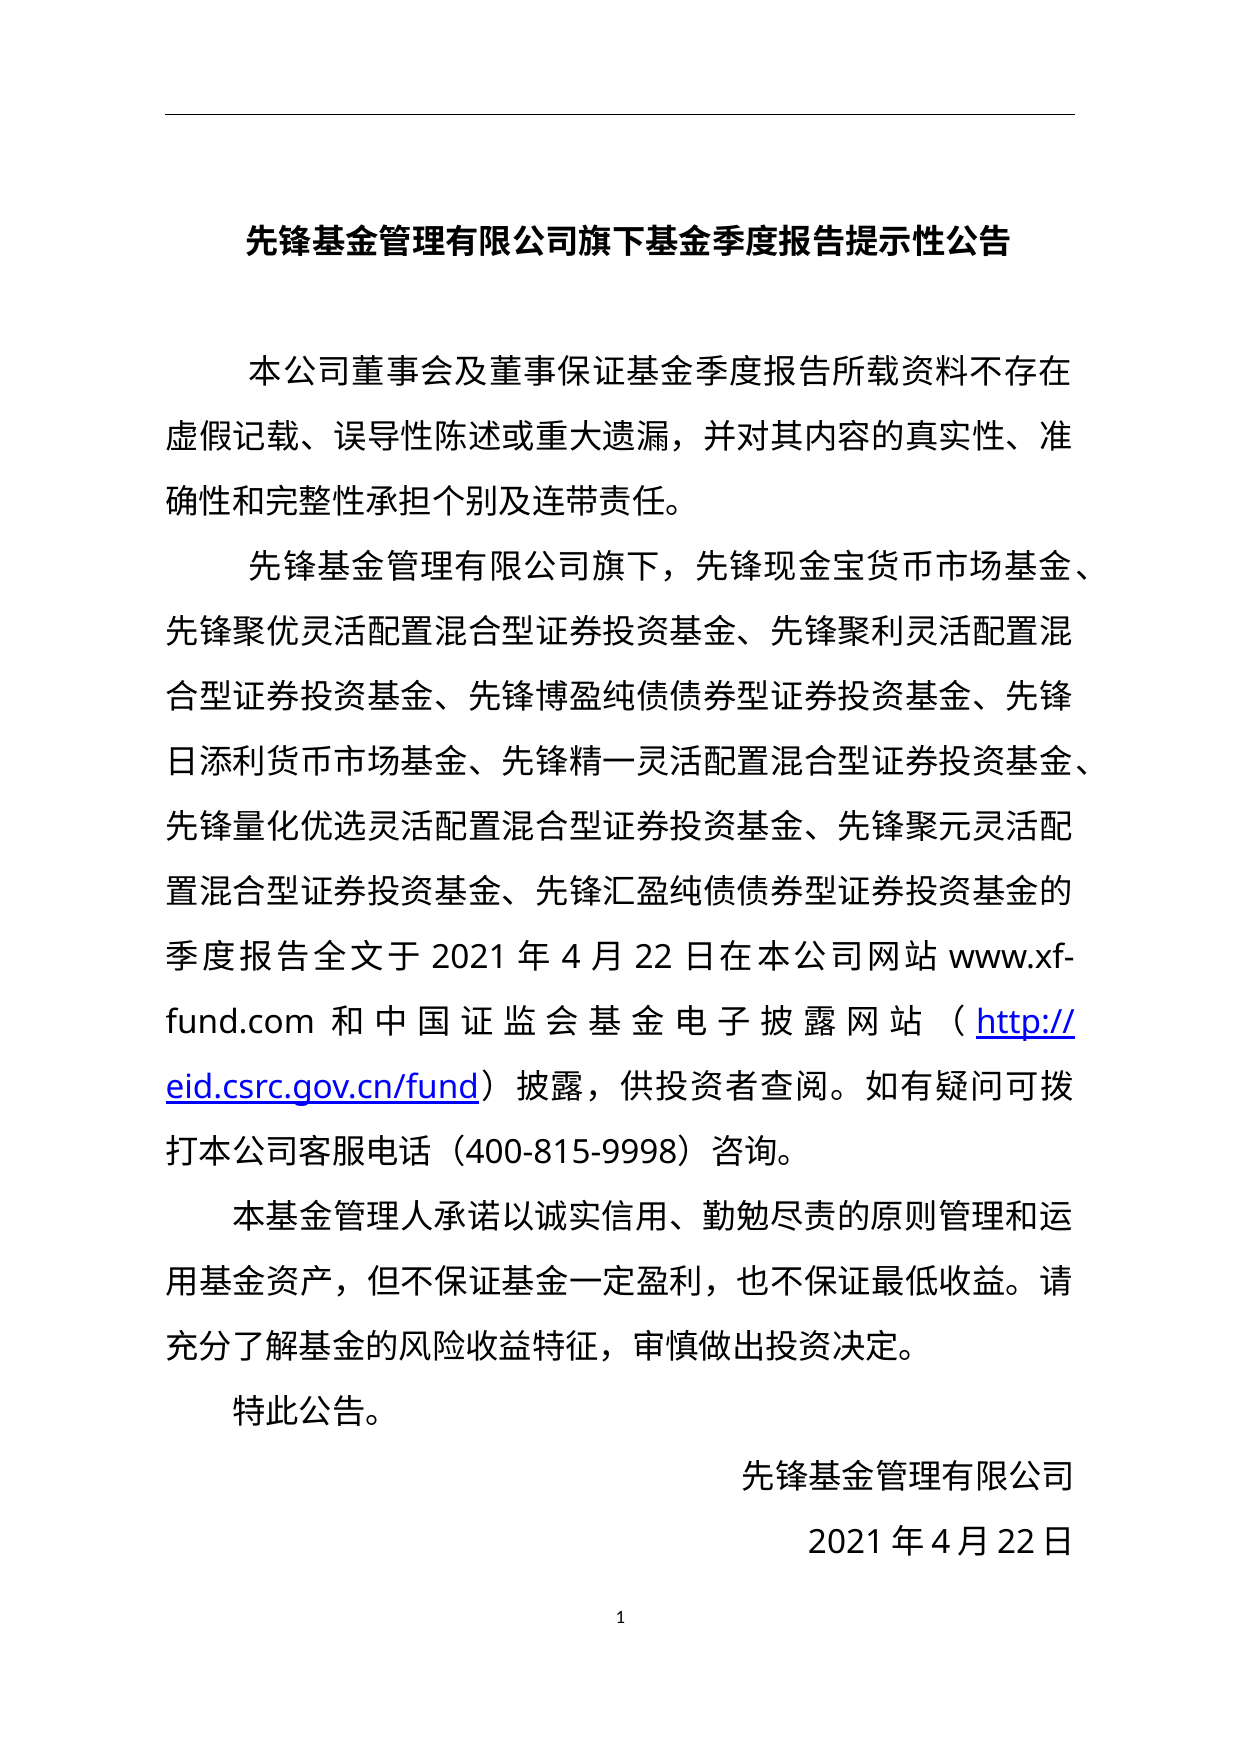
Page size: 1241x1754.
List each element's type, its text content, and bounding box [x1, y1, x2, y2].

text 先锋基金管理有限公司 [165, 1442, 1075, 1507]
text 本基金管理人承诺以诚实信用、勤勉尽责的原则管理和运用基金资产，但不保证基金一定盈利，也不保证最低收益。请充分了解基金的风险收益特征，审慎做出投资决定。 [165, 1182, 1075, 1377]
text 本公司董事会及董事保证基金季度报告所载资料不存在虚假记载、误导性陈述或重大遗漏，并对其内容的真实性、准确性和完整性承担个别及连带责任。 [165, 337, 1075, 532]
text 先锋基金管理有限公司旗下基金季度报告提示性公告 [165, 207, 1075, 272]
text 特此公告。 [165, 1377, 1075, 1442]
text 先锋基金管理有限公司旗下，先锋现金宝货币市场基金、先锋聚优灵活配置混合型证券投资基金、先锋聚利灵活配置混合型证券投资基金、先锋博盈纯债债券型证券投资基金、先锋日添利货币市场基金、先锋精一灵活配置混合型证券投资基金、先锋量化优选灵活配置混合型证券投资基金、先锋聚元灵活配置混合型证券投资基金、先锋汇盈纯债债券型证券投资基金的季度报告全文于2021年4月22日在本公司网站www.xf-fund.com和中国证监会基金电子披露网站（http://eid.csrc.gov.cn/fund）披露，供投资者查阅。如有疑问可拨打本公司客服电话（400-815-9998）咨询。 [165, 532, 1075, 1182]
text 2021年4月22日 [165, 1507, 1075, 1572]
